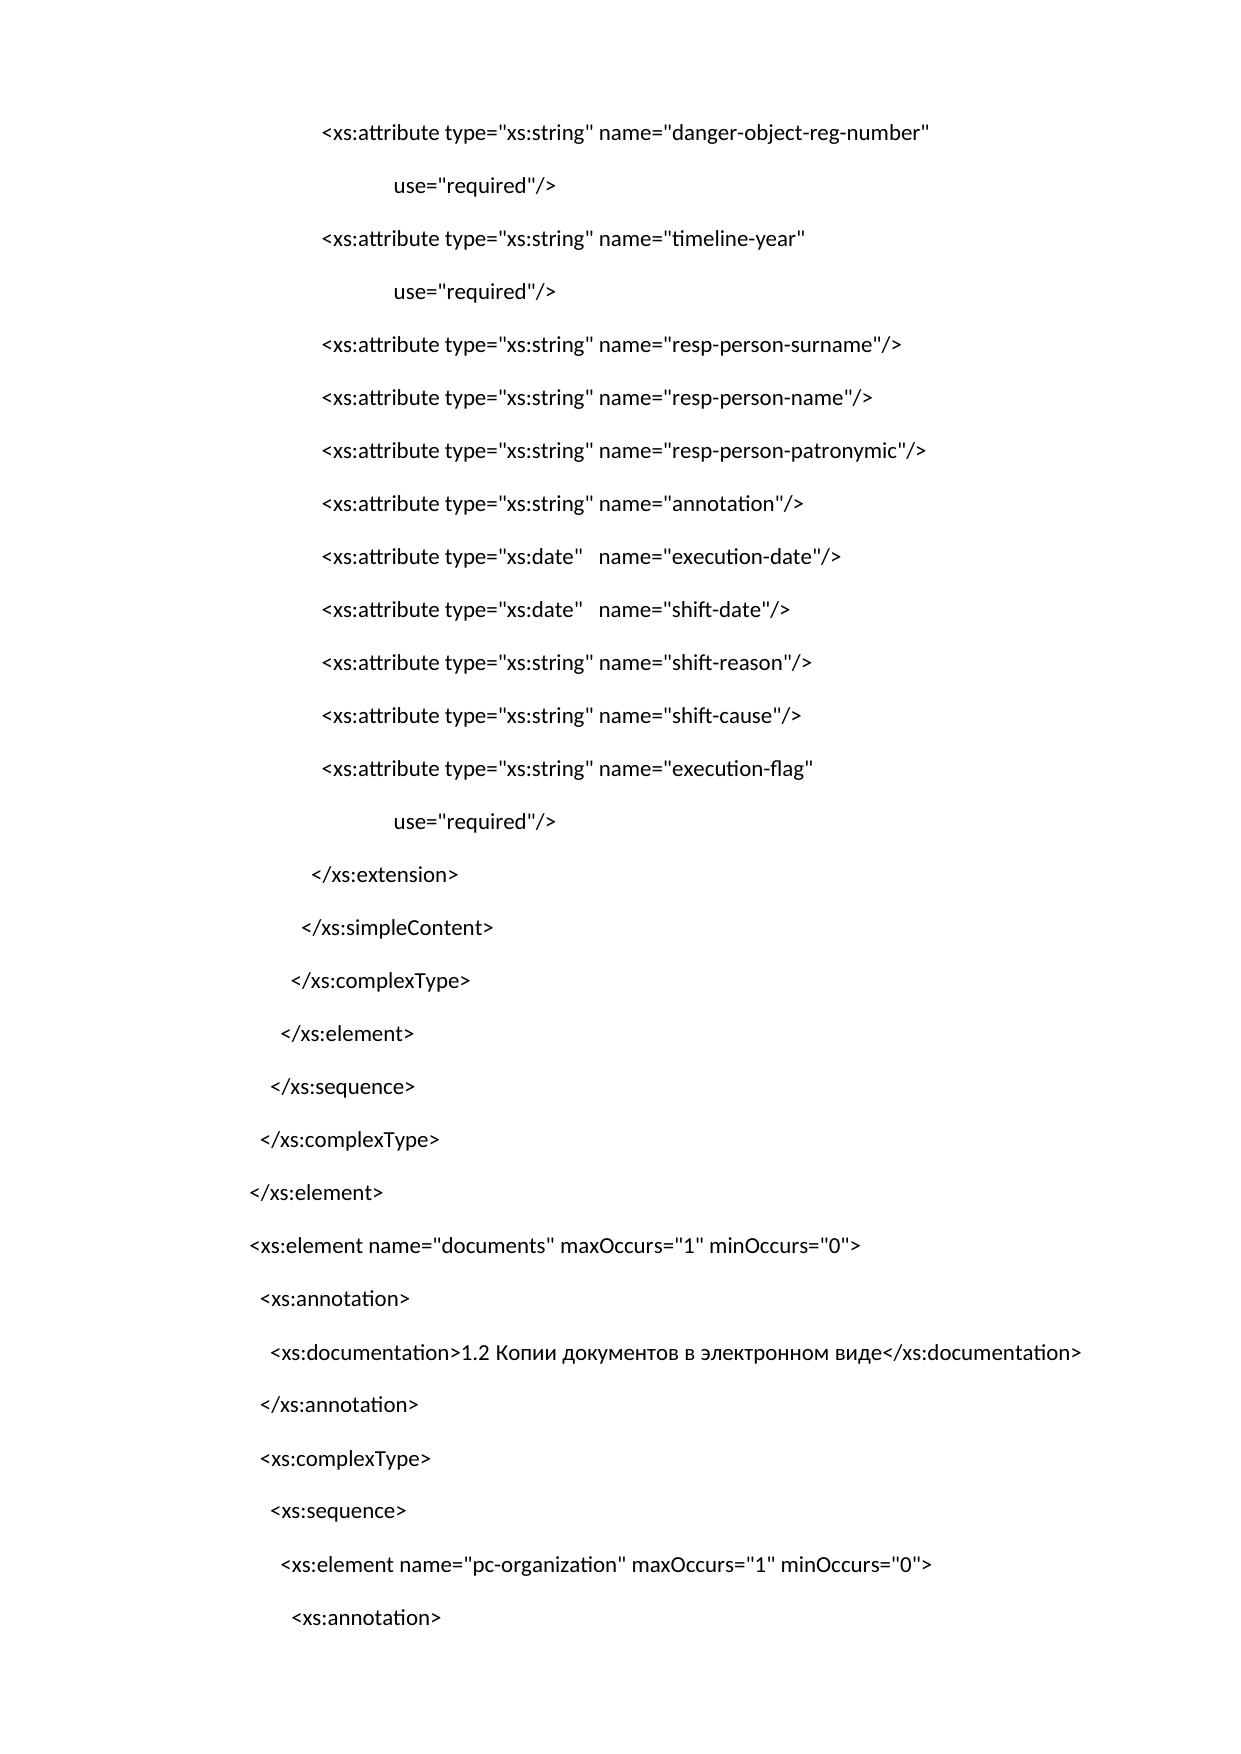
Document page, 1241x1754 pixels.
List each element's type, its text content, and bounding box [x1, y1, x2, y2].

text <xs:attribute type="xs:string" name="timeline-year" [177, 224, 1152, 252]
text </xs:extension> [177, 860, 1152, 888]
text <xs:attribute type="xs:date" name="shift-date"/> [177, 595, 1152, 623]
text <xs:attribute type="xs:string" name="resp-person-name"/> [177, 383, 1152, 411]
text <xs:attribute type="xs:string" name="shift-reason"/> [177, 648, 1152, 676]
text use="required"/> [177, 277, 1152, 305]
text <xs:annotation> [177, 1284, 1152, 1313]
text </xs:element> [177, 1178, 1152, 1207]
text <xs:complexType> [177, 1444, 1152, 1472]
text use="required"/> [177, 807, 1152, 835]
text </xs:annotation> [177, 1391, 1152, 1419]
text <xs:sequence> [177, 1497, 1152, 1525]
text <xs:attribute type="xs:string" name="resp-person-patronymic"/> [177, 436, 1152, 464]
text <xs:annotation> [177, 1603, 1152, 1631]
text </xs:complexType> [177, 966, 1152, 994]
text <xs:element name="pc-organization" maxOccurs="1" minOccurs="0"> [177, 1550, 1152, 1578]
text <xs:attribute type="xs:string" name="danger-object-reg-number" [177, 118, 1152, 146]
text </xs:element> [177, 1019, 1152, 1047]
text <xs:attribute type="xs:date" name="execution-date"/> [177, 542, 1152, 570]
text <xs:attribute type="xs:string" name="execution-flag" [177, 754, 1152, 782]
text use="required"/> [177, 171, 1152, 199]
text <xs:attribute type="xs:string" name="shift-cause"/> [177, 701, 1152, 729]
text </xs:sequence> [177, 1072, 1152, 1101]
text <xs:attribute type="xs:string" name="annotation"/> [177, 489, 1152, 517]
text </xs:complexType> [177, 1126, 1152, 1153]
text <xs:attribute type="xs:string" name="resp-person-surname"/> [177, 330, 1152, 358]
text </xs:simpleContent> [177, 913, 1152, 941]
text <xs:documentation>1.2 Копии документов в электронном виде</xs:documentation> [177, 1338, 1152, 1366]
text <xs:element name="documents" maxOccurs="1" minOccurs="0"> [177, 1232, 1152, 1259]
